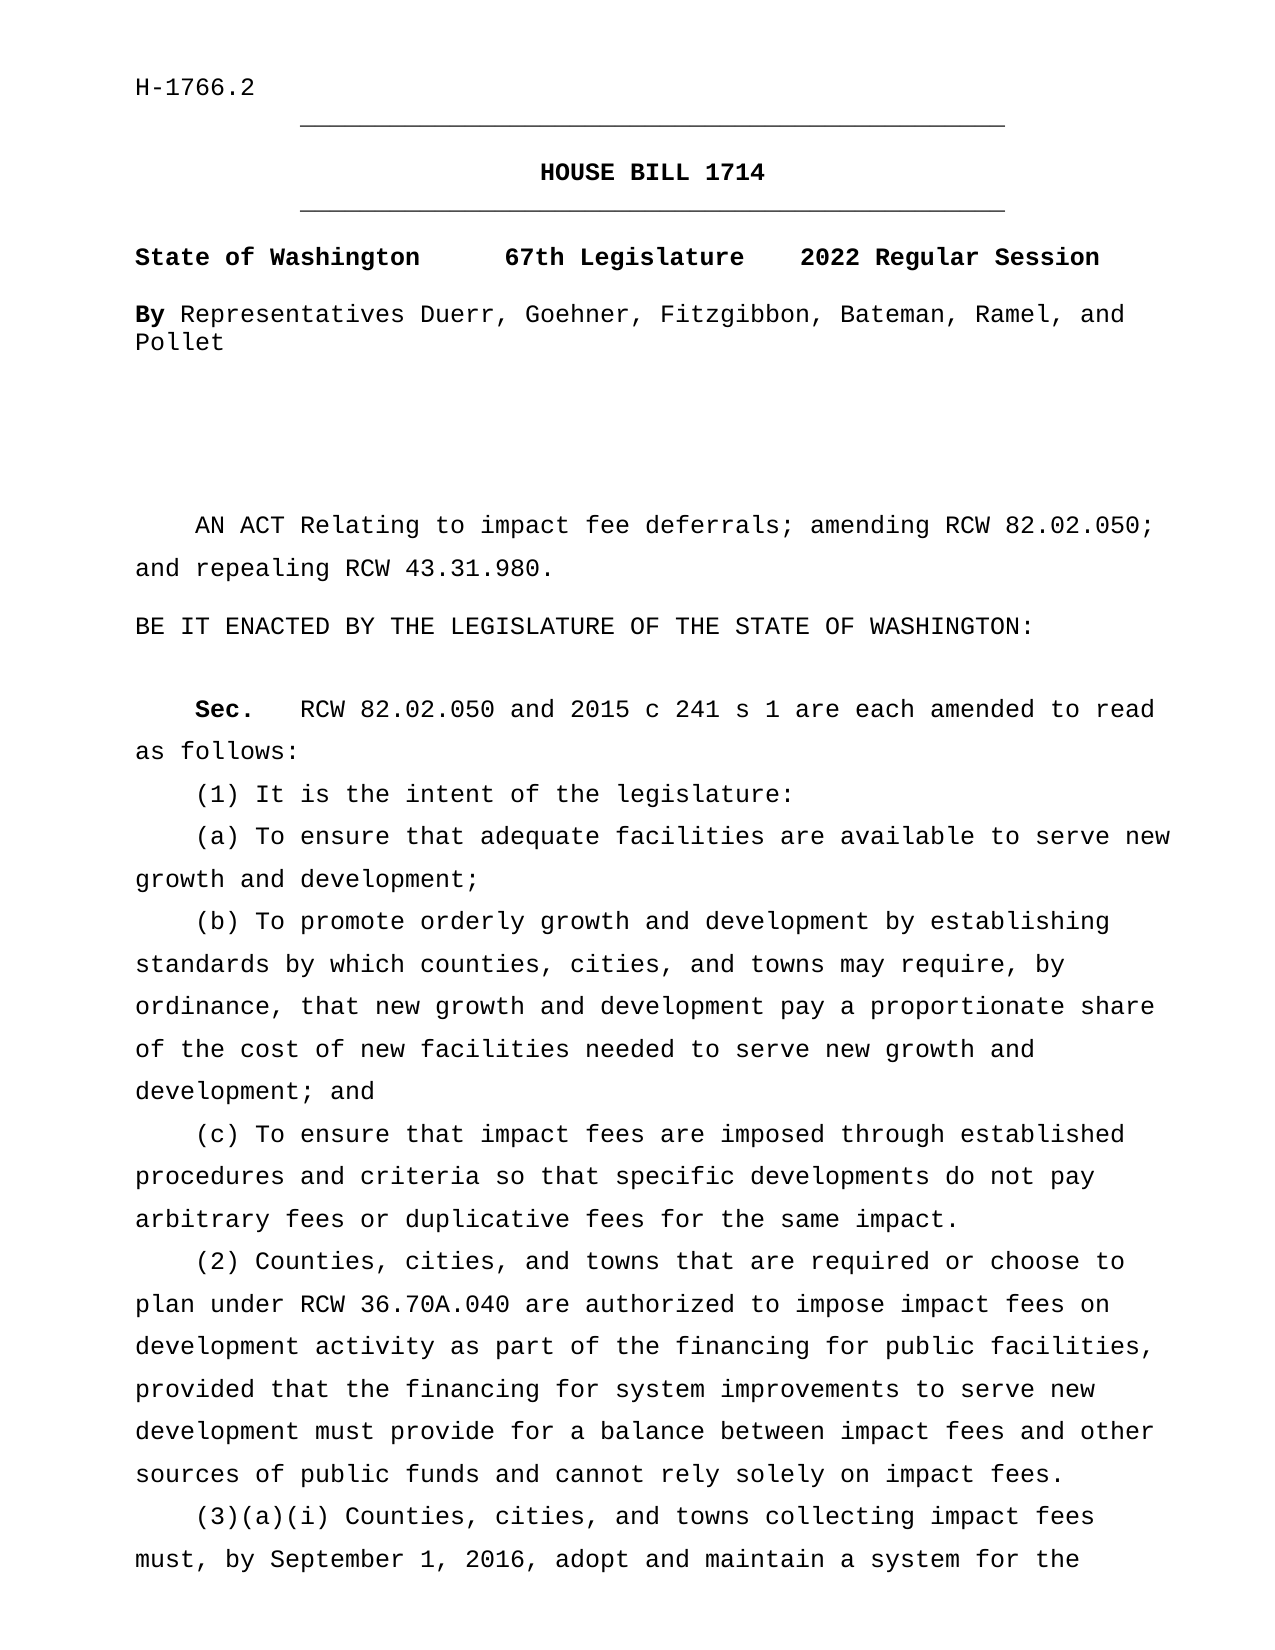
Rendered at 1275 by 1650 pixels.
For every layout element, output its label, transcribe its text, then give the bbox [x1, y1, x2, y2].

text HOUSE BILL 1714 [135, 160, 1170, 188]
text State of Washington 67th Legislature 2022 Regular Session [135, 245, 1170, 273]
text H-1766.2 [135, 75, 1170, 103]
text _______________________________________________ [135, 103, 1170, 132]
text BE IT ENACTED BY THE LEGISLATURE OF THE STATE OF WASHINGTON: [135, 613, 1170, 642]
text By Representatives Duerr, Goehner, Fitzgibbon, Bateman, Ramel, and Pollet [135, 302, 1170, 358]
text (2) Counties, cities, and towns that are required or choose to plan under RCW 36.70A.040 are authorized to impose impact fees on development activity as part of the financing for public facilities, provided that the financing for system improvements to serve new development must provide for a balance between impact fees and other sources of public funds and cannot rely solely on impact fees. [135, 1236, 1170, 1491]
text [135, 1491, 1170, 1576]
text (a) To ensure that adequate facilities are available to serve new growth and development; [135, 811, 1170, 896]
text (1) It is the intent of the legislature: [135, 768, 1170, 811]
text Sec. RCW 82.02.050 and 2015 c 241 s 1 are each amended to read as follows: [135, 683, 1170, 768]
text (c) To ensure that impact fees are imposed through established procedures and criteria so that specific developments do not pay arbitrary fees or duplicative fees for the same impact. [135, 1108, 1170, 1236]
text (b) To promote orderly growth and development by establishing standards by which counties, cities, and towns may require, by ordinance, that new growth and development pay a proportionate share of the cost of new facilities needed to serve new growth and development; and [135, 896, 1170, 1108]
text AN ACT Relating to impact fee deferrals; amending RCW 82.02.050; and repealing RCW 43.31.980. [135, 500, 1170, 585]
text _______________________________________________ [135, 188, 1170, 217]
